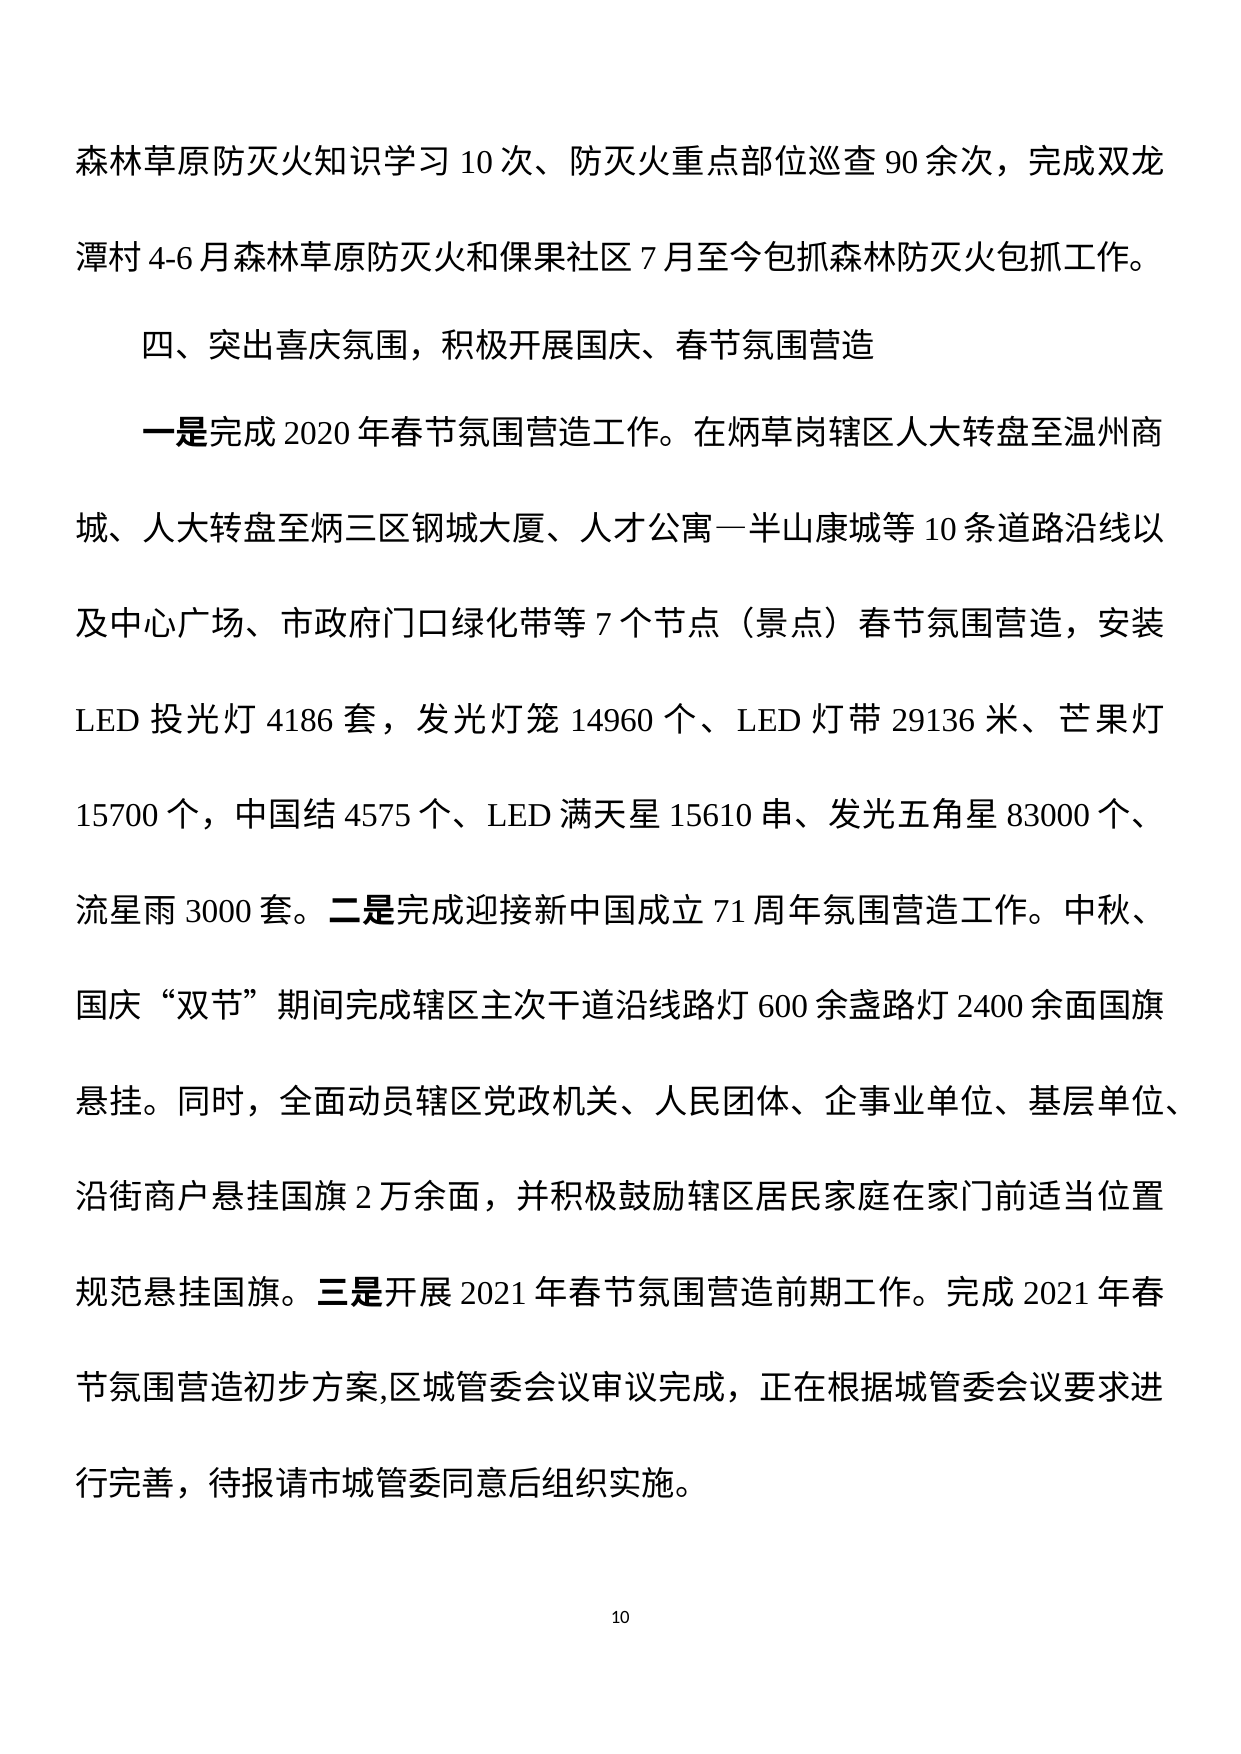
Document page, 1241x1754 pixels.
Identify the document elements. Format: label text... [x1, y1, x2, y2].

text 四、突出喜庆氛围，积极开展国庆、春节氛围营造 [75, 310, 1165, 375]
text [75, 127, 1165, 287]
text 一是完成2020年春节氛围营造工作。在炳草岗辖区人大转盘至温州商城、人大转盘至炳三区钢城大厦、人才公寓—半山康城等10条道路沿线以及中心广场、市政府门口绿化带等7个节点（景点）春节氛围营造，安装LED投光灯4186套，发光灯笼14960个、LED灯带29136米、芒果灯15700个，中国结4575个、LED满天星15610串、发光五角星83000个、流星雨3000套。二是完成迎接新中国成立71周年氛围营造工作。中秋、国庆“双节”期间完成辖区主次干道沿线路灯600余盏路灯2400余面国旗悬挂。同时，全面动员辖区党政机关、人民团体、企事业单位、基层单位、沿街商户悬挂国旗2万余面，并积极鼓励辖区居民家庭在家门前适当位置规范悬挂国旗。三是开展2021年春节氛围营造前期工作。完成2021年春节氛围营造初步方案,区城管委会议审议完成，正在根据城管委会议要求进行完善，待报请市城管委同意后组织实施。 [75, 398, 1165, 1513]
